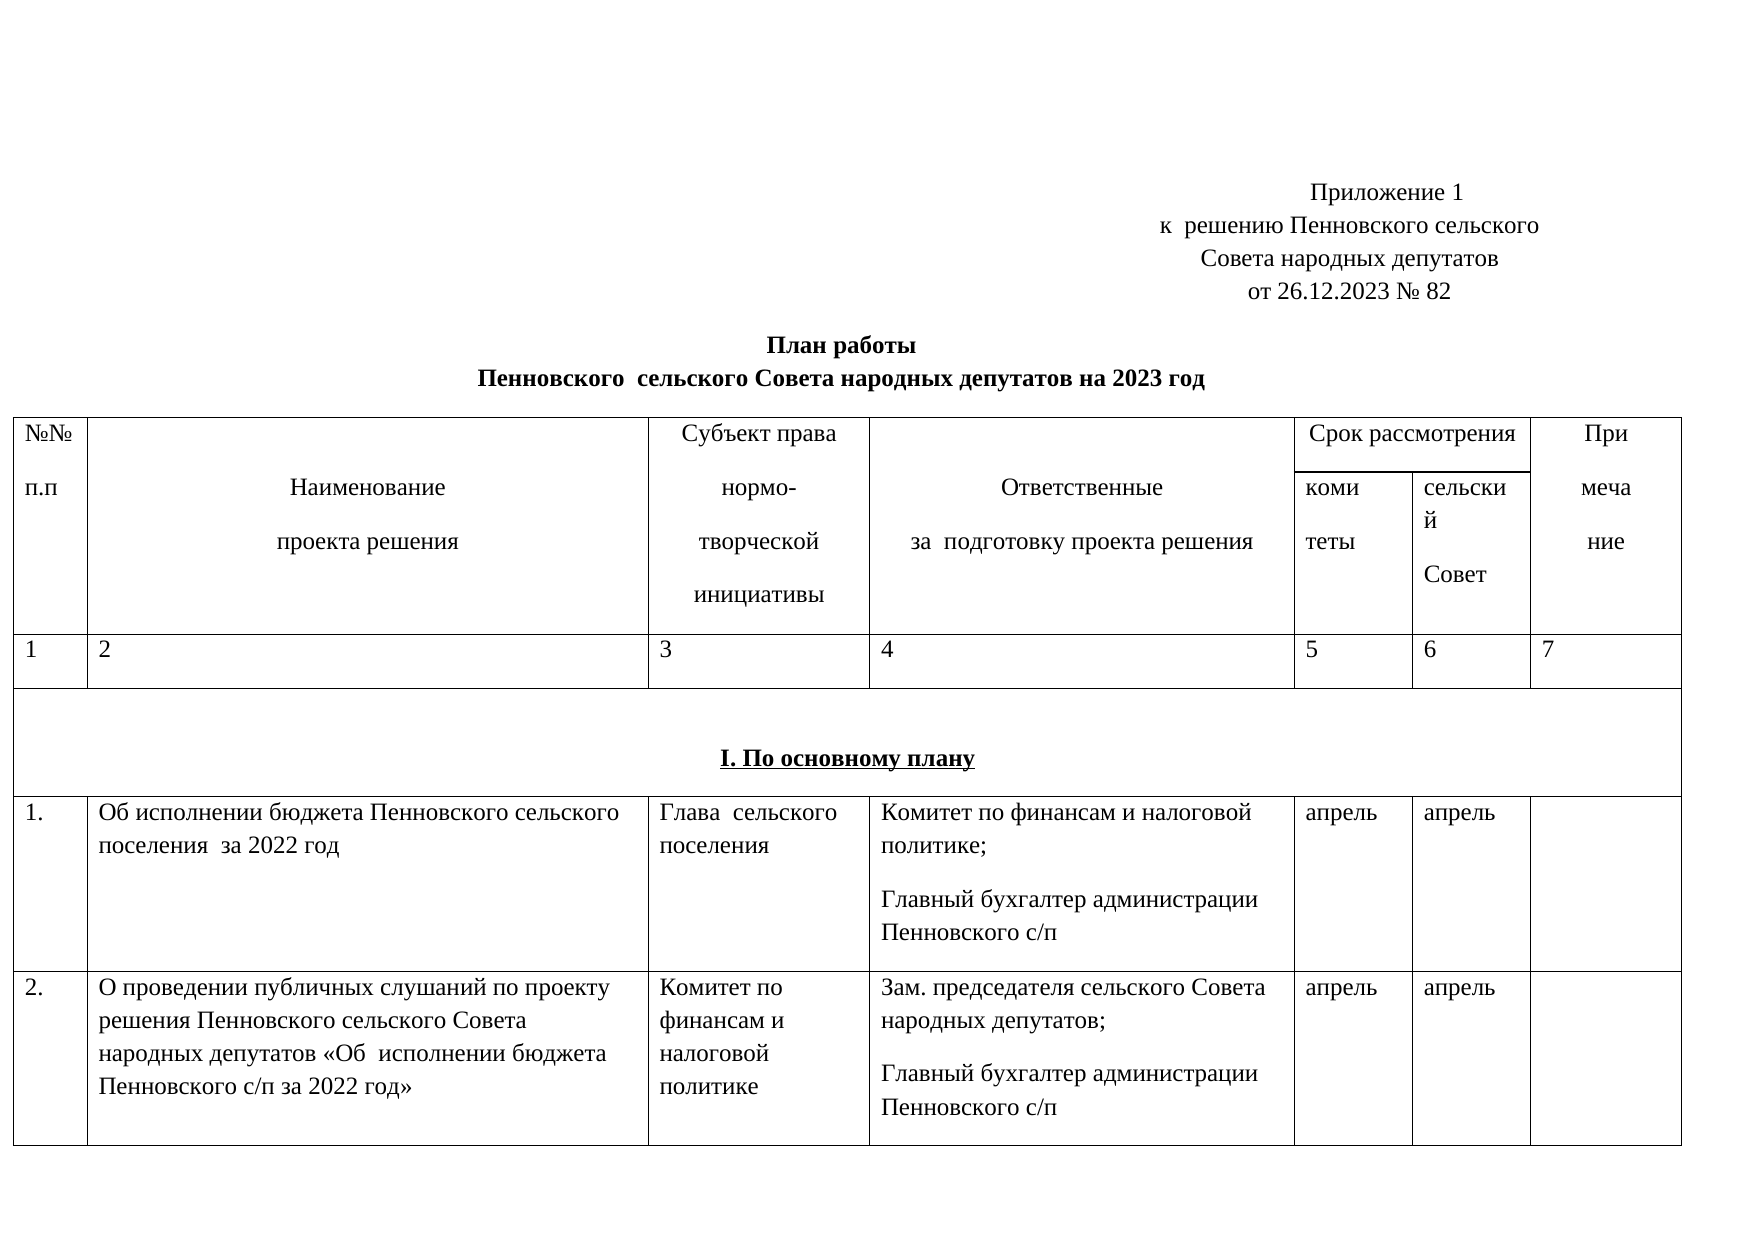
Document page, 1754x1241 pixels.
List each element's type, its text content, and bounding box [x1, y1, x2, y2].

table_cell 7 [1531, 635, 1681, 688]
table_header Субъект права нормо- творческой инициативы [649, 418, 869, 633]
table_cell [1531, 797, 1681, 971]
table_cell 1. [14, 797, 87, 971]
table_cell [649, 972, 869, 1145]
table_cell Об исполнении бюджета Пенновского сельского поселения за 2022 год [88, 797, 648, 971]
table_cell апрель [1413, 972, 1530, 1145]
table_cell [870, 972, 1294, 1145]
table_cell 2 [88, 635, 648, 688]
table_cell апрель [1413, 797, 1530, 971]
table_cell [1531, 972, 1681, 1145]
table_header №№ п.п [14, 418, 87, 633]
table_cell апрель [1295, 797, 1412, 971]
table_cell 4 [870, 635, 1294, 688]
text от 26.12.2023 № 82 [1063, 276, 1636, 305]
table_cell апрель [1295, 972, 1412, 1145]
table_cell 3 [649, 635, 869, 688]
table_cell Комитет по финансам и налоговой политике; Главный бухгалтер администрации Пенновского с/п [870, 797, 1294, 971]
text План работы [47, 330, 1636, 359]
table_cell Глава сельского поселения [649, 797, 869, 971]
table_cell 1 [14, 635, 87, 688]
table_header Срок рассмотрения [1295, 418, 1530, 471]
table_header При меча ние [1531, 418, 1681, 633]
text Приложение 1 [1063, 177, 1636, 206]
text Совета народных депутатов [1063, 243, 1636, 272]
table_cell 5 [1295, 635, 1412, 688]
text к решению Пенновского сельского [1063, 210, 1636, 239]
table_cell коми теты [1295, 473, 1412, 633]
table_cell сельский Совет [1413, 473, 1530, 633]
table_header Ответственные за подготовку проекта решения [870, 418, 1294, 633]
table_header Наименование проекта решения [88, 418, 648, 633]
table_cell I. По основному плану [14, 689, 1681, 796]
table_cell 2. [14, 972, 87, 1145]
table_cell 6 [1413, 635, 1530, 688]
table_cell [88, 972, 648, 1145]
text Пенновского сельского Совета народных депутатов на 2023 год [47, 363, 1636, 392]
